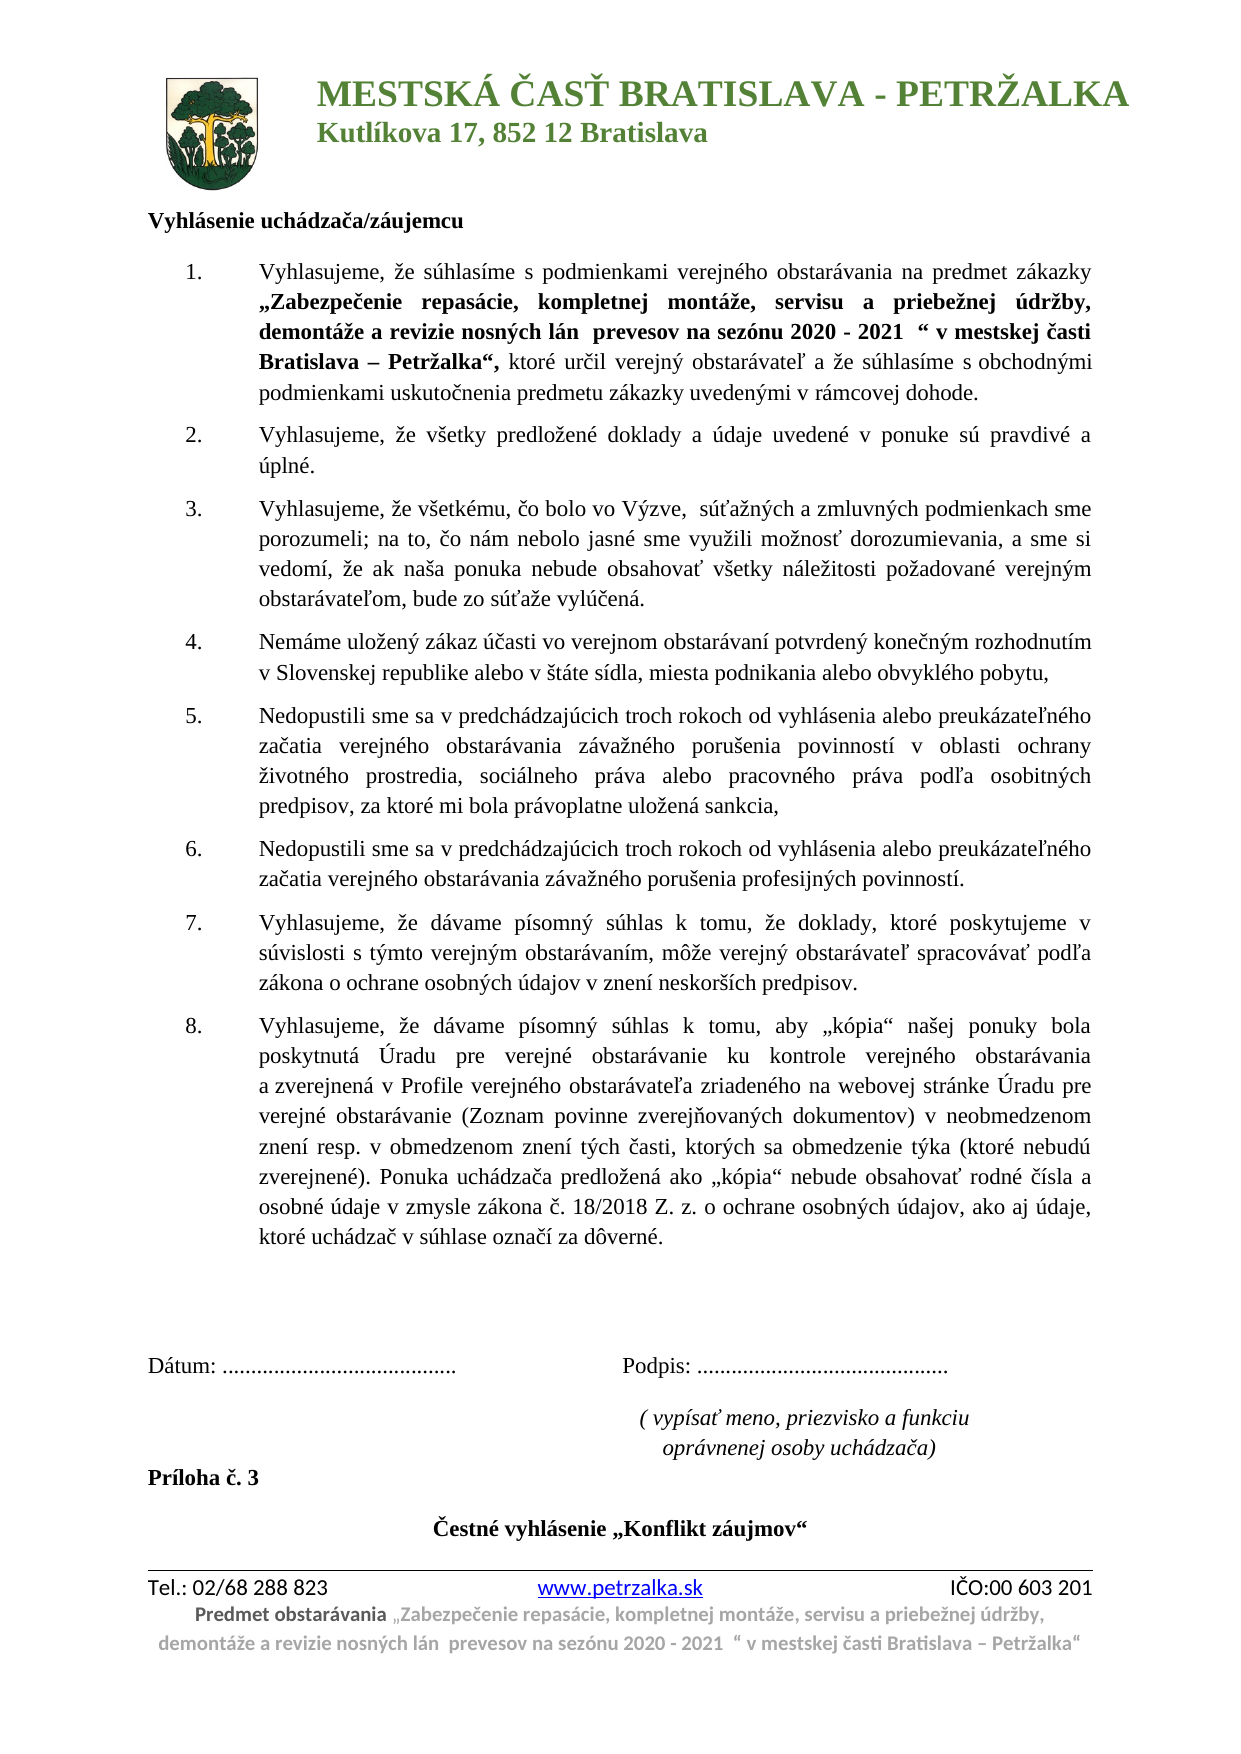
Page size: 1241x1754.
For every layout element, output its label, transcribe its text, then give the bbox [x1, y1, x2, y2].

list Nemáme uložený zákaz účasti vo verejnom obstarávaní potvrdený konečným rozhodnutím v Slovenskej republike alebo v štáte sídla, miesta podnikania alebo obvyklého pobytu, [185, 628, 1093, 685]
text Čestné vyhlásenie „Konflikt záujmov“ [148, 1515, 1093, 1541]
text ( vypísať meno, priezvisko a funkciu [148, 1403, 1093, 1430]
list Nedopustili sme sa v predchádzajúcich troch rokoch od vyhlásenia alebo preukázateľného začatia verejného obstarávania závažného porušenia povinností v oblasti ochrany životného prostredia, sociálneho práva alebo pracovného práva podľa osobitných predpisov, za ktoré mi bola právoplatne uložená sankcia, [185, 702, 1093, 819]
picture [164, 76, 259, 191]
text Vyhlásenie uchádzača/záujemcu [148, 207, 1093, 233]
list Nedopustili sme sa v predchádzajúcich troch rokoch od vyhlásenia alebo preukázateľného začatia verejného obstarávania závažného porušenia profesijných povinností. [185, 835, 1093, 892]
list Vyhlasujeme, že všetkému, čo bolo vo Výzve, súťažných a zmluvných podmienkach sme porozumeli; na to, čo nám nebolo jasné sme využili možnosť dorozumievania, a sme si vedomí, že ak naša ponuka nebude obsahovať všetky náležitosti požadované verejným obstarávateľom, bude zo súťaže vylúčená. [185, 495, 1093, 612]
text Dátum: ......................................... Podpis: ............................................ [148, 1352, 1093, 1379]
list Vyhlasujeme, že dávame písomný súhlas k tomu, že doklady, ktoré poskytujeme v súvislosti s týmto verejným obstarávaním, môže verejný obstarávateľ spracovávať podľa zákona o ochrane osobných údajov v znení neskorších predpisov. [185, 908, 1093, 995]
list Vyhlasujeme, že všetky predložené doklady a údaje uvedené v ponuke sú pravdivé a úplné. [185, 422, 1093, 478]
text Príloha č. 3 [148, 1464, 1093, 1490]
list Vyhlasujeme, že súhlasíme s podmienkami verejného obstarávania na predmet zákazky „Zabezpečenie repasácie, kompletnej montáže, servisu a priebežnej údržby, demontáže a revizie nosných lán prevesov na sezónu 2020 - 2021 “ v mestskej časti Bratislava – Petržalka“, ktoré určil verejný obstarávateľ a že súhlasíme s obchodnými podmienkami uskutočnenia predmetu zákazky uvedenými v rámcovej dohode. [185, 258, 1093, 405]
text oprávnenej osoby uchádzača) [148, 1434, 1093, 1460]
list Vyhlasujeme, že dávame písomný súhlas k tomu, aby „kópia“ našej ponuky bola poskytnutá Úradu pre verejné obstarávanie ku kontrole verejného obstarávania a zverejnená v Profile verejného obstarávateľa zriadeného na webovej stránke Úradu pre verejné obstarávanie (Zoznam povinne zverejňovaných dokumentov) v neobmedzenom znení resp. v obmedzenom znení tých časti, ktorých sa obmedzenie týka (ktoré nebudú zverejnené). Ponuka uchádzača predložená ako „kópia“ nebude obsahovať rodné čísla a osobné údaje v zmysle zákona č. 18/2018 Z. z. o ochrane osobných údajov, ako aj údaje, ktoré uchádzač v súhlase označí za dôverné. [185, 1012, 1093, 1250]
